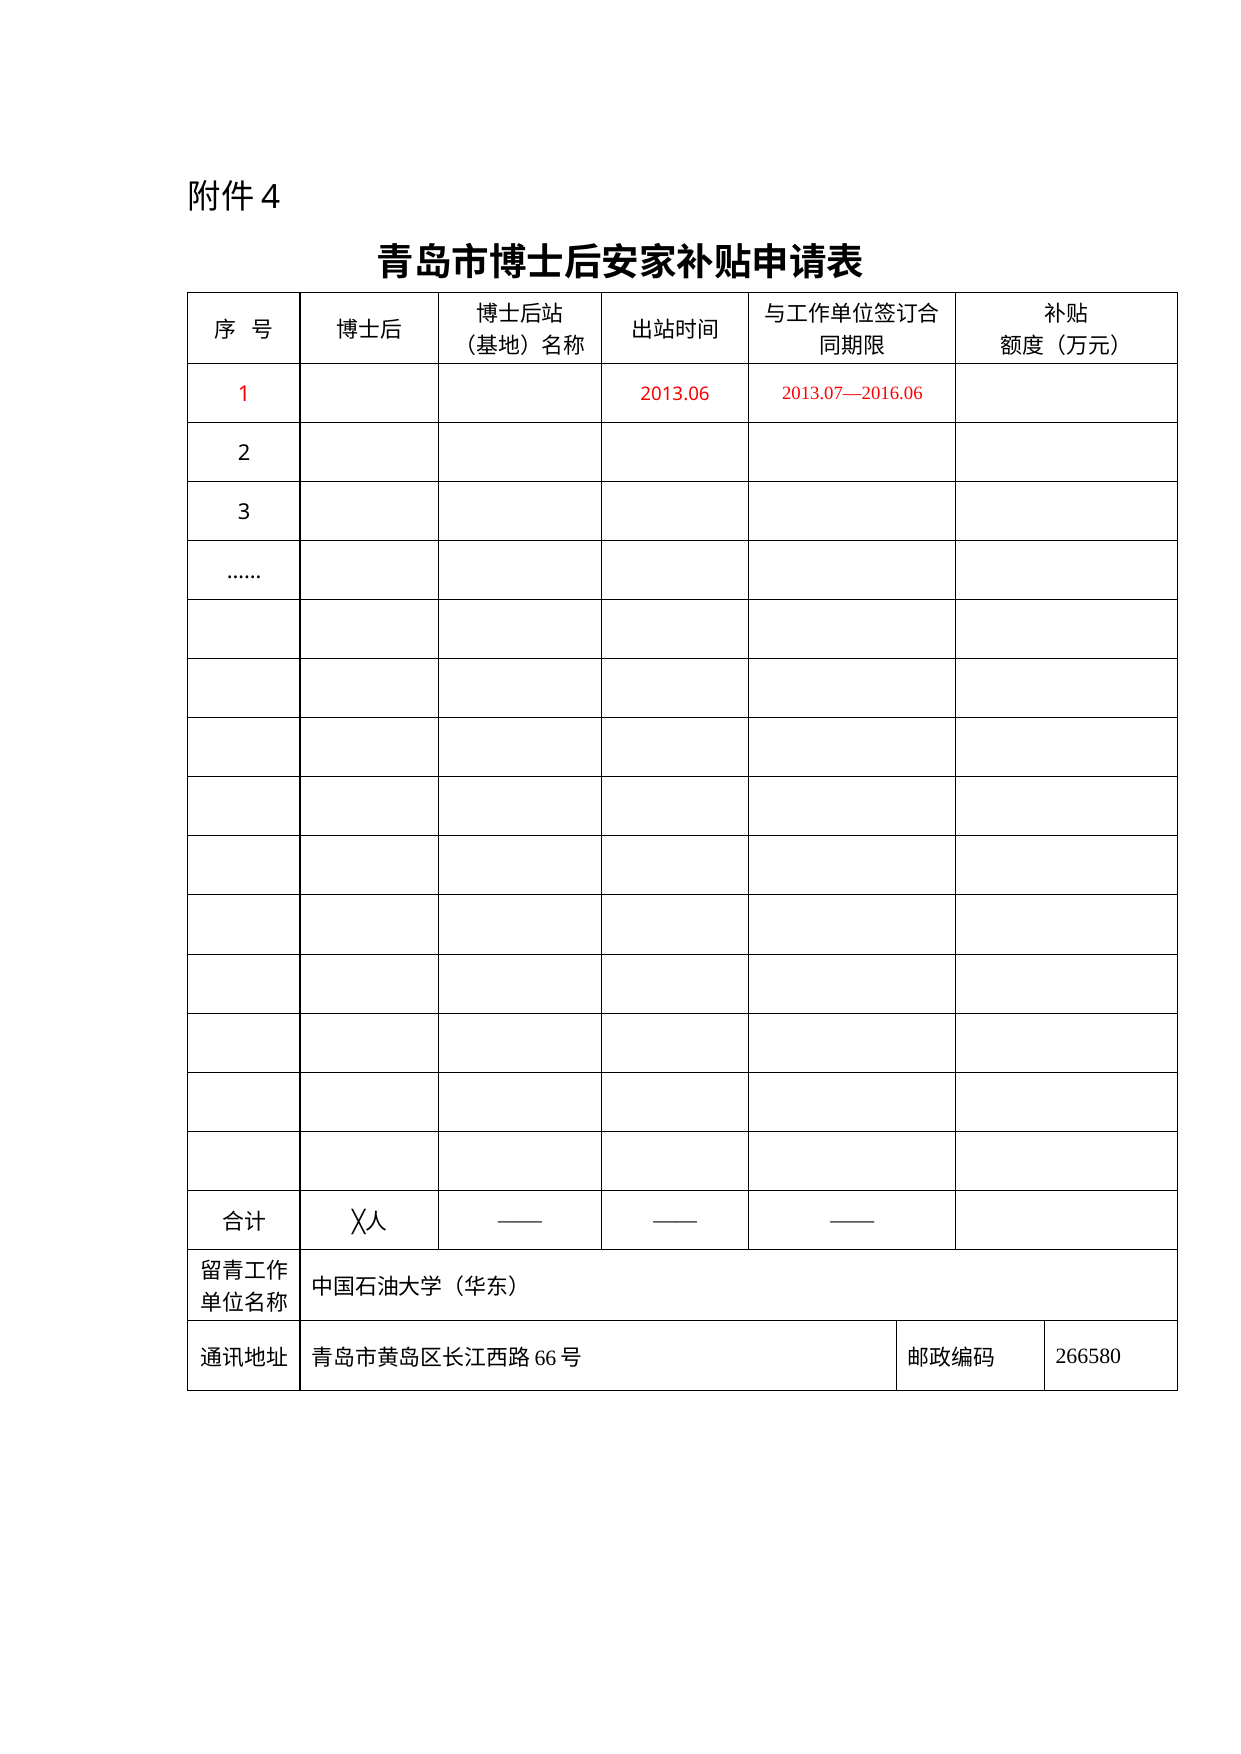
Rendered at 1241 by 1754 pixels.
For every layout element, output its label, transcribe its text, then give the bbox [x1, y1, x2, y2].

table_cell [956, 659, 1177, 717]
table_cell [188, 777, 299, 835]
table_cell [439, 1073, 601, 1131]
table_cell …… [188, 541, 299, 599]
table_cell [301, 423, 438, 481]
table_cell [439, 659, 601, 717]
table_cell [439, 1132, 601, 1190]
table_cell —— [749, 1191, 955, 1249]
table_cell [439, 482, 601, 540]
table_cell [439, 600, 601, 658]
table_cell [439, 1014, 601, 1072]
table_cell [439, 777, 601, 835]
table_cell [188, 836, 299, 894]
table_header 出站时间 [602, 293, 748, 363]
table_header 博士后 [301, 293, 438, 363]
table_cell [749, 777, 955, 835]
table_cell [301, 836, 438, 894]
table_cell [956, 955, 1177, 1012]
text 附件4 [187, 162, 1053, 227]
table_cell [956, 541, 1177, 599]
table_cell [188, 955, 299, 1012]
table_cell [956, 1132, 1177, 1190]
table_cell [188, 600, 299, 658]
table_cell [439, 955, 601, 1012]
text 青岛市博士后安家补贴申请表 [187, 227, 1053, 292]
table_cell —— [602, 1191, 748, 1249]
table_cell ╳人 [301, 1191, 438, 1249]
table_cell [188, 659, 299, 717]
table_cell [602, 718, 748, 776]
table_cell [602, 541, 748, 599]
table_header 博士后站 （基地）名称 [439, 293, 601, 363]
table_cell [188, 1073, 299, 1131]
table_cell [301, 895, 438, 953]
table_cell 留青工作单位名称 [188, 1250, 299, 1319]
table_cell [956, 1191, 1177, 1249]
table_cell [301, 600, 438, 658]
table_cell [956, 895, 1177, 953]
table_cell 中国石油大学（华东） [301, 1250, 1177, 1319]
table_cell [749, 541, 955, 599]
table_cell [749, 423, 955, 481]
table_cell [749, 895, 955, 953]
table_cell [439, 423, 601, 481]
table_cell [188, 1132, 299, 1190]
table_cell 通讯地址 [188, 1321, 299, 1390]
table_cell [749, 955, 955, 1012]
table_cell [602, 482, 748, 540]
table_cell 2 [188, 423, 299, 481]
table_cell [956, 600, 1177, 658]
table_cell [188, 1014, 299, 1072]
table_cell [439, 541, 601, 599]
table_cell [602, 600, 748, 658]
table_cell [602, 895, 748, 953]
table_cell 2013.07—2016.06 [749, 364, 955, 422]
table_cell [301, 364, 438, 422]
table_cell 266580 [1045, 1321, 1177, 1390]
table_cell [749, 1132, 955, 1190]
table_cell 合计 [188, 1191, 299, 1249]
table_cell 3 [188, 482, 299, 540]
table_cell [956, 718, 1177, 776]
table_cell [301, 482, 438, 540]
table_cell [602, 836, 748, 894]
table_cell [602, 1014, 748, 1072]
table_cell [956, 1014, 1177, 1072]
table_cell 2013.06 [602, 364, 748, 422]
table_cell 青岛市黄岛区长江西路66号 [301, 1321, 896, 1390]
table_cell [956, 423, 1177, 481]
table_cell [956, 364, 1177, 422]
table_cell [749, 1014, 955, 1072]
table_cell [956, 777, 1177, 835]
table_cell [749, 1073, 955, 1131]
table_cell [301, 777, 438, 835]
table_cell [749, 600, 955, 658]
table_cell [602, 659, 748, 717]
table_cell [301, 1132, 438, 1190]
table_cell [188, 718, 299, 776]
table_cell [301, 718, 438, 776]
table_cell [301, 955, 438, 1012]
table_cell [439, 836, 601, 894]
table_cell [439, 718, 601, 776]
table_cell [749, 659, 955, 717]
table_cell 邮政编码 [897, 1321, 1044, 1390]
table_cell —— [439, 1191, 601, 1249]
table_cell [301, 541, 438, 599]
table_cell [439, 895, 601, 953]
table_cell [602, 955, 748, 1012]
table_cell [956, 1073, 1177, 1131]
table_cell [188, 895, 299, 953]
table_cell [439, 364, 601, 422]
table_cell [602, 423, 748, 481]
table_cell [602, 777, 748, 835]
table_cell [749, 836, 955, 894]
table_header 补贴 额度（万元） [956, 293, 1177, 363]
table_cell [301, 659, 438, 717]
table_cell [956, 482, 1177, 540]
table_cell [301, 1014, 438, 1072]
table_cell 1 [188, 364, 299, 422]
table_cell [956, 836, 1177, 894]
table_cell [602, 1073, 748, 1131]
table_cell [749, 718, 955, 776]
table_cell [749, 482, 955, 540]
table_cell [301, 1073, 438, 1131]
table_cell [602, 1132, 748, 1190]
table_header 与工作单位签订合同期限 [749, 293, 955, 363]
table_header 序 号 [188, 293, 299, 363]
